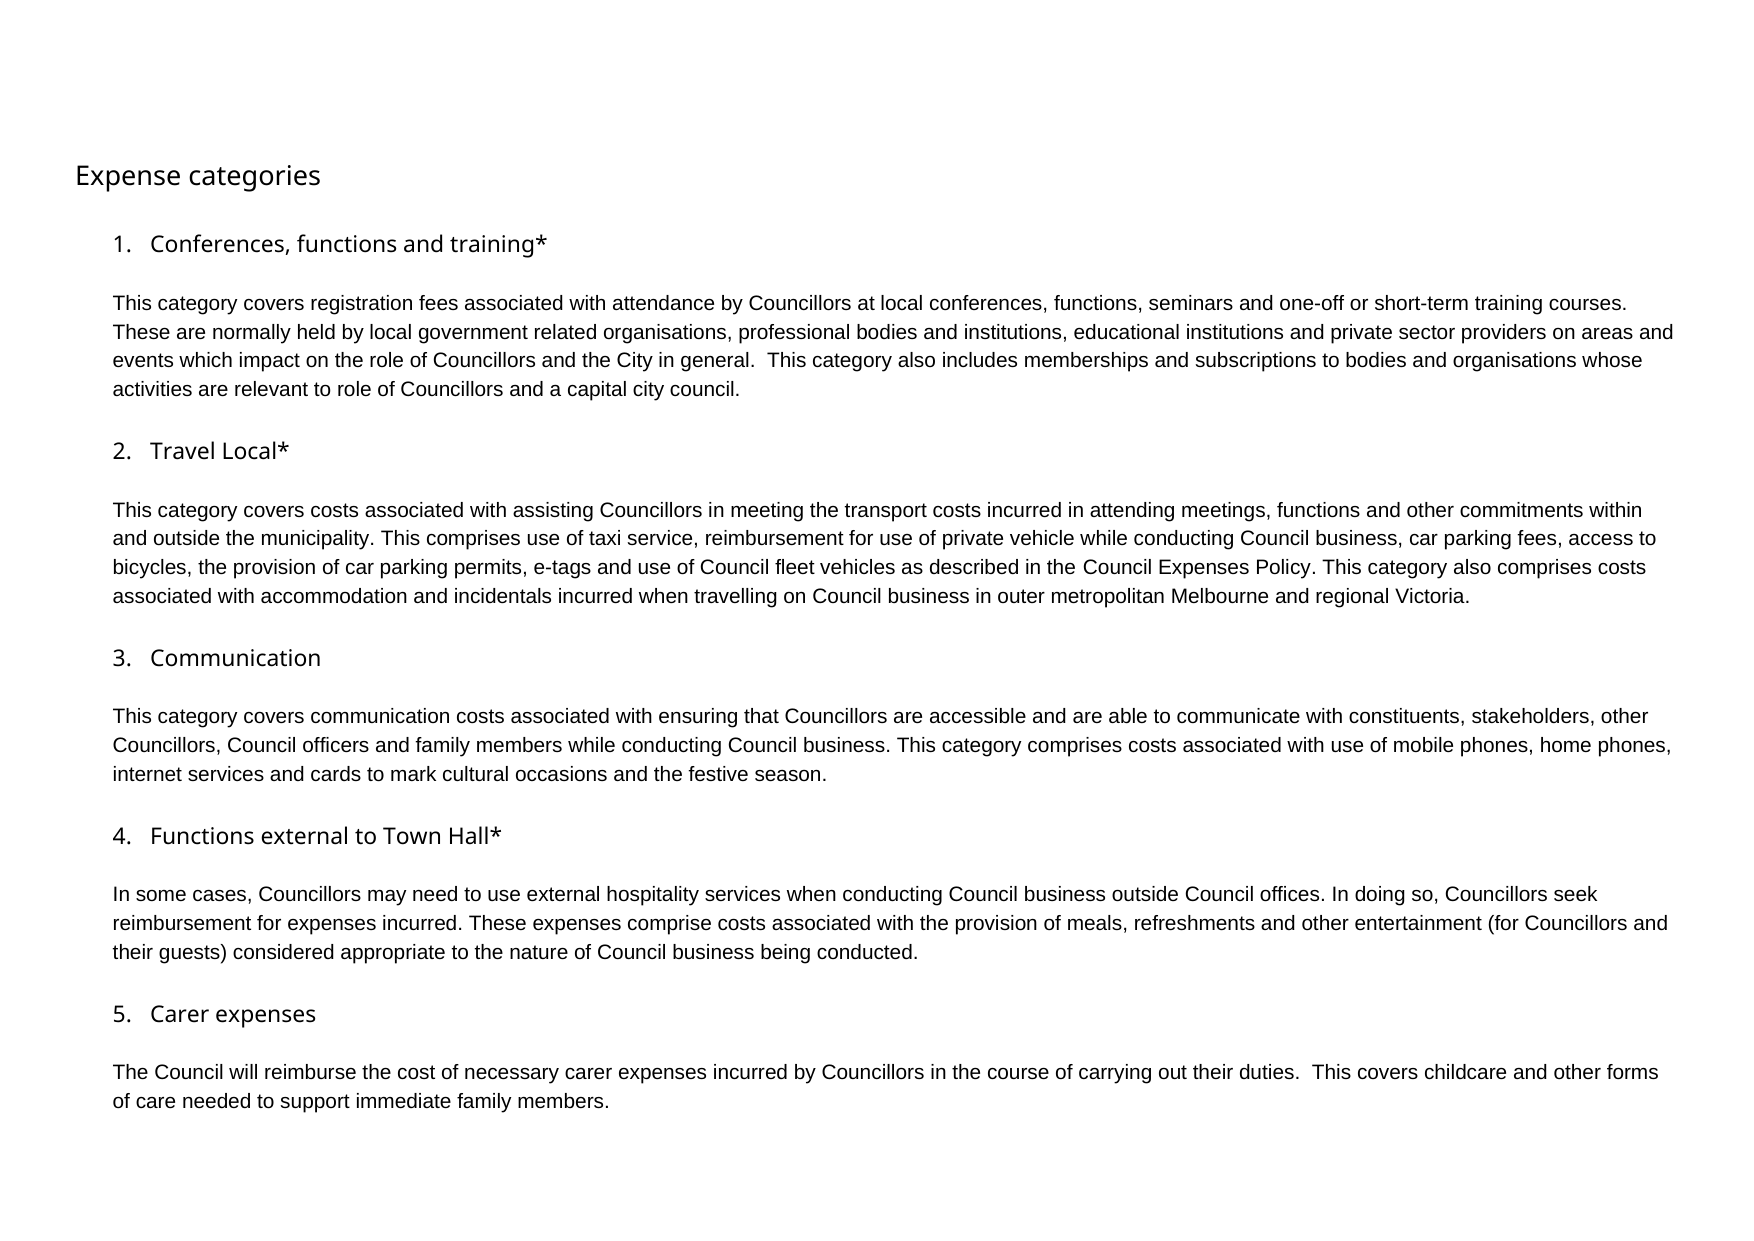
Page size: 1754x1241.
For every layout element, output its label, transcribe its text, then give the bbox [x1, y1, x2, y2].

text This category covers costs associated with assisting Councillors in meeting the transport costs incurred in attending meetings, functions and other commitments within and outside the municipality. This comprises use of taxi service, reimbursement for use of private vehicle while conducting Council business, car parking fees, access to bicycles, the provision of car parking permits, e-tags and use of Council fleet vehicles as described in the Council Expenses Policy. This category also comprises costs associated with accommodation and incidentals incurred when travelling on Council business in outer metropolitan Melbourne and regional Victoria. [112, 497, 1679, 608]
list Communication [112, 642, 1679, 673]
text In some cases, Councillors may need to use external hospitality services when conducting Council business outside Council offices. In doing so, Councillors seek reimbursement for expenses incurred. These expenses comprise costs associated with the provision of meals, refreshments and other entertainment (for Councillors and their guests) considered appropriate to the nature of Council business being conducted. [112, 882, 1679, 963]
text This category covers registration fees associated with attendance by Councillors at local conferences, functions, seminars and one-off or short-term training courses. These are normally held by local government related organisations, professional bodies and institutions, educational institutions and private sector providers on areas and events which impact on the role of Councillors and the City in general. This category also includes memberships and subscriptions to bodies and organisations whose activities are relevant to role of Councillors and a capital city council. [112, 291, 1679, 401]
list Carer expenses [112, 997, 1679, 1029]
list Travel Local* [112, 435, 1679, 466]
text This category covers communication costs associated with ensuring that Councillors are accessible and are able to communicate with constituents, stakeholders, other Councillors, Council officers and family members while conducting Council business. This category comprises costs associated with use of mobile phones, home phones, internet services and cards to mark cultural occasions and the festive season. [112, 704, 1679, 786]
list Functions external to Town Hall* [112, 819, 1679, 851]
text The Council will reimburse the cost of necessary carer expenses incurred by Councillors in the course of carrying out their duties. This covers childcare and other forms of care needed to support immediate family members. [112, 1060, 1679, 1113]
list Conferences, functions and training* [112, 228, 1679, 259]
text Expense categories [75, 157, 1679, 194]
